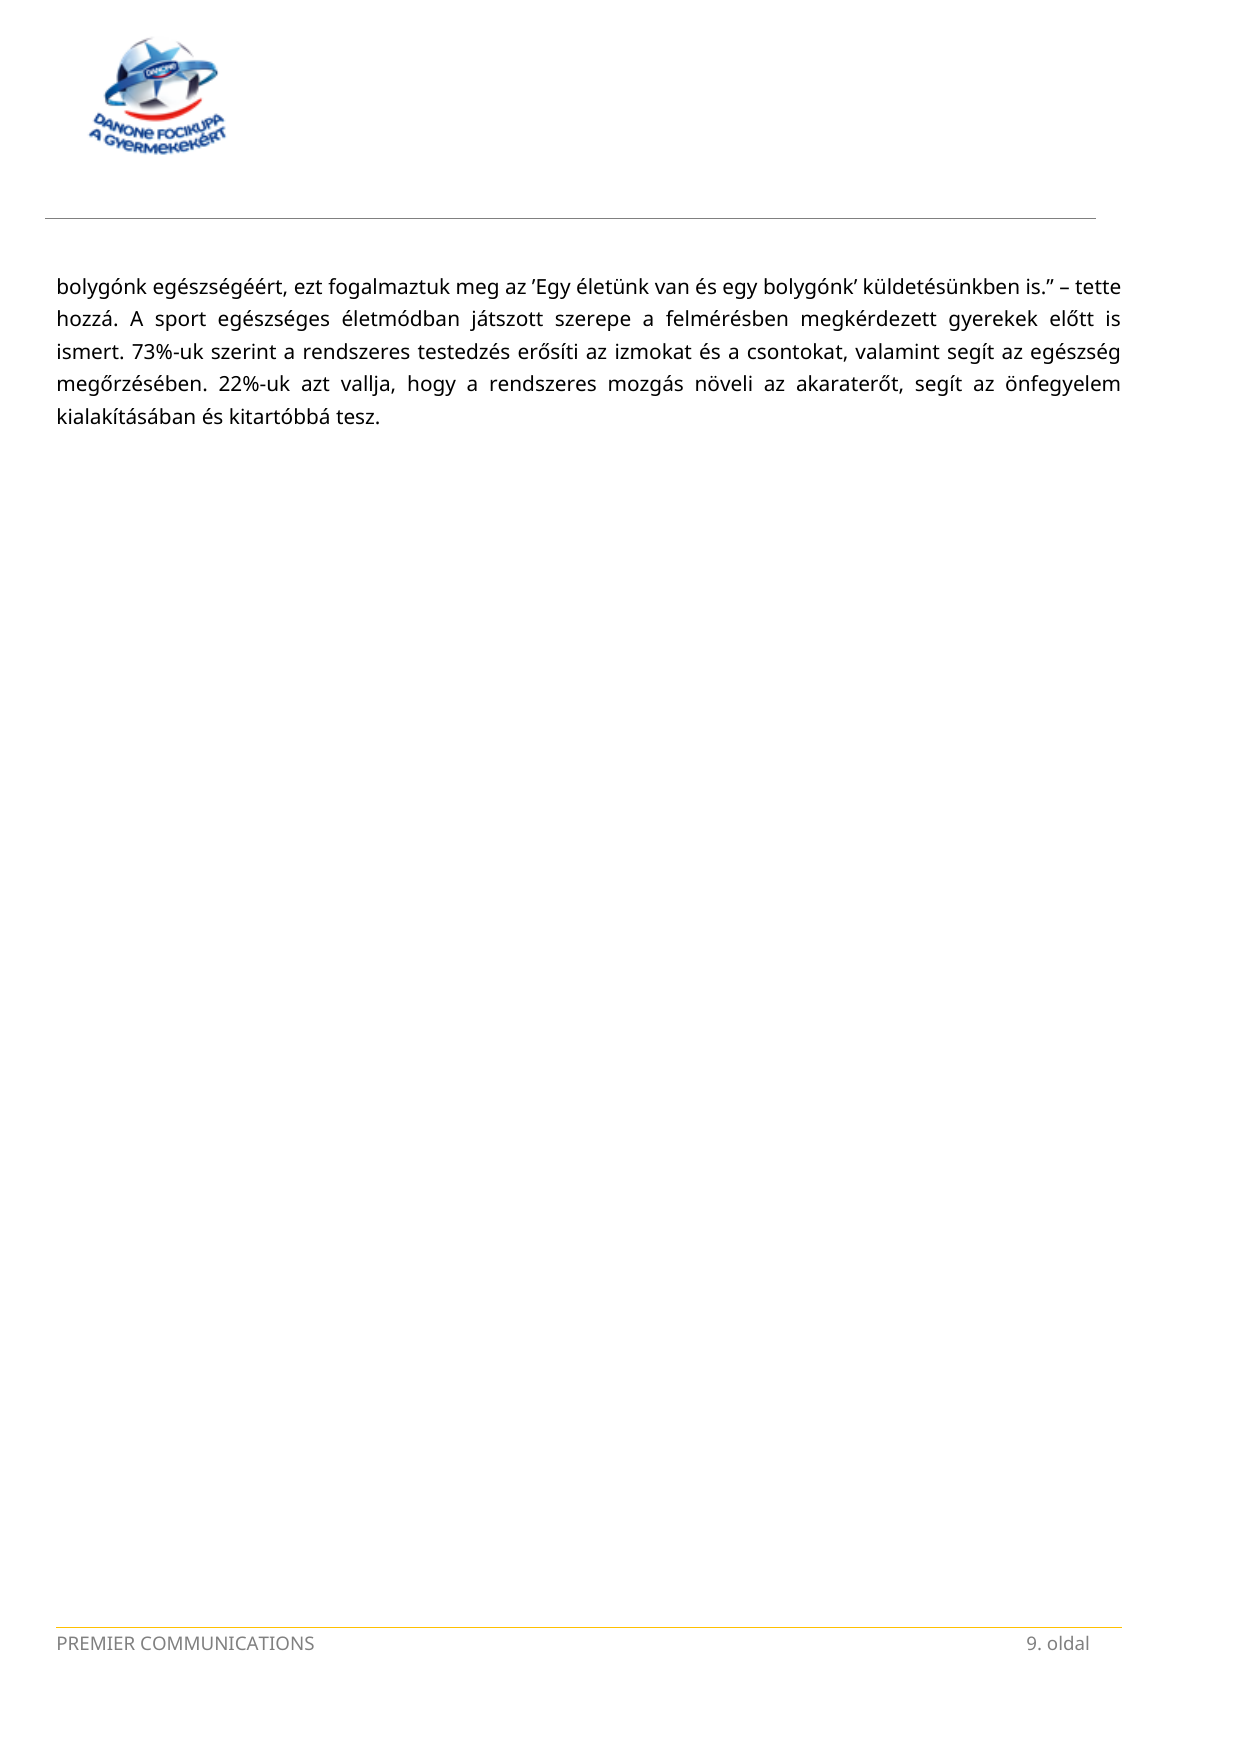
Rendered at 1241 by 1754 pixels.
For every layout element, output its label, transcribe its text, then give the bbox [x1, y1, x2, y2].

picture [85, 29, 235, 169]
